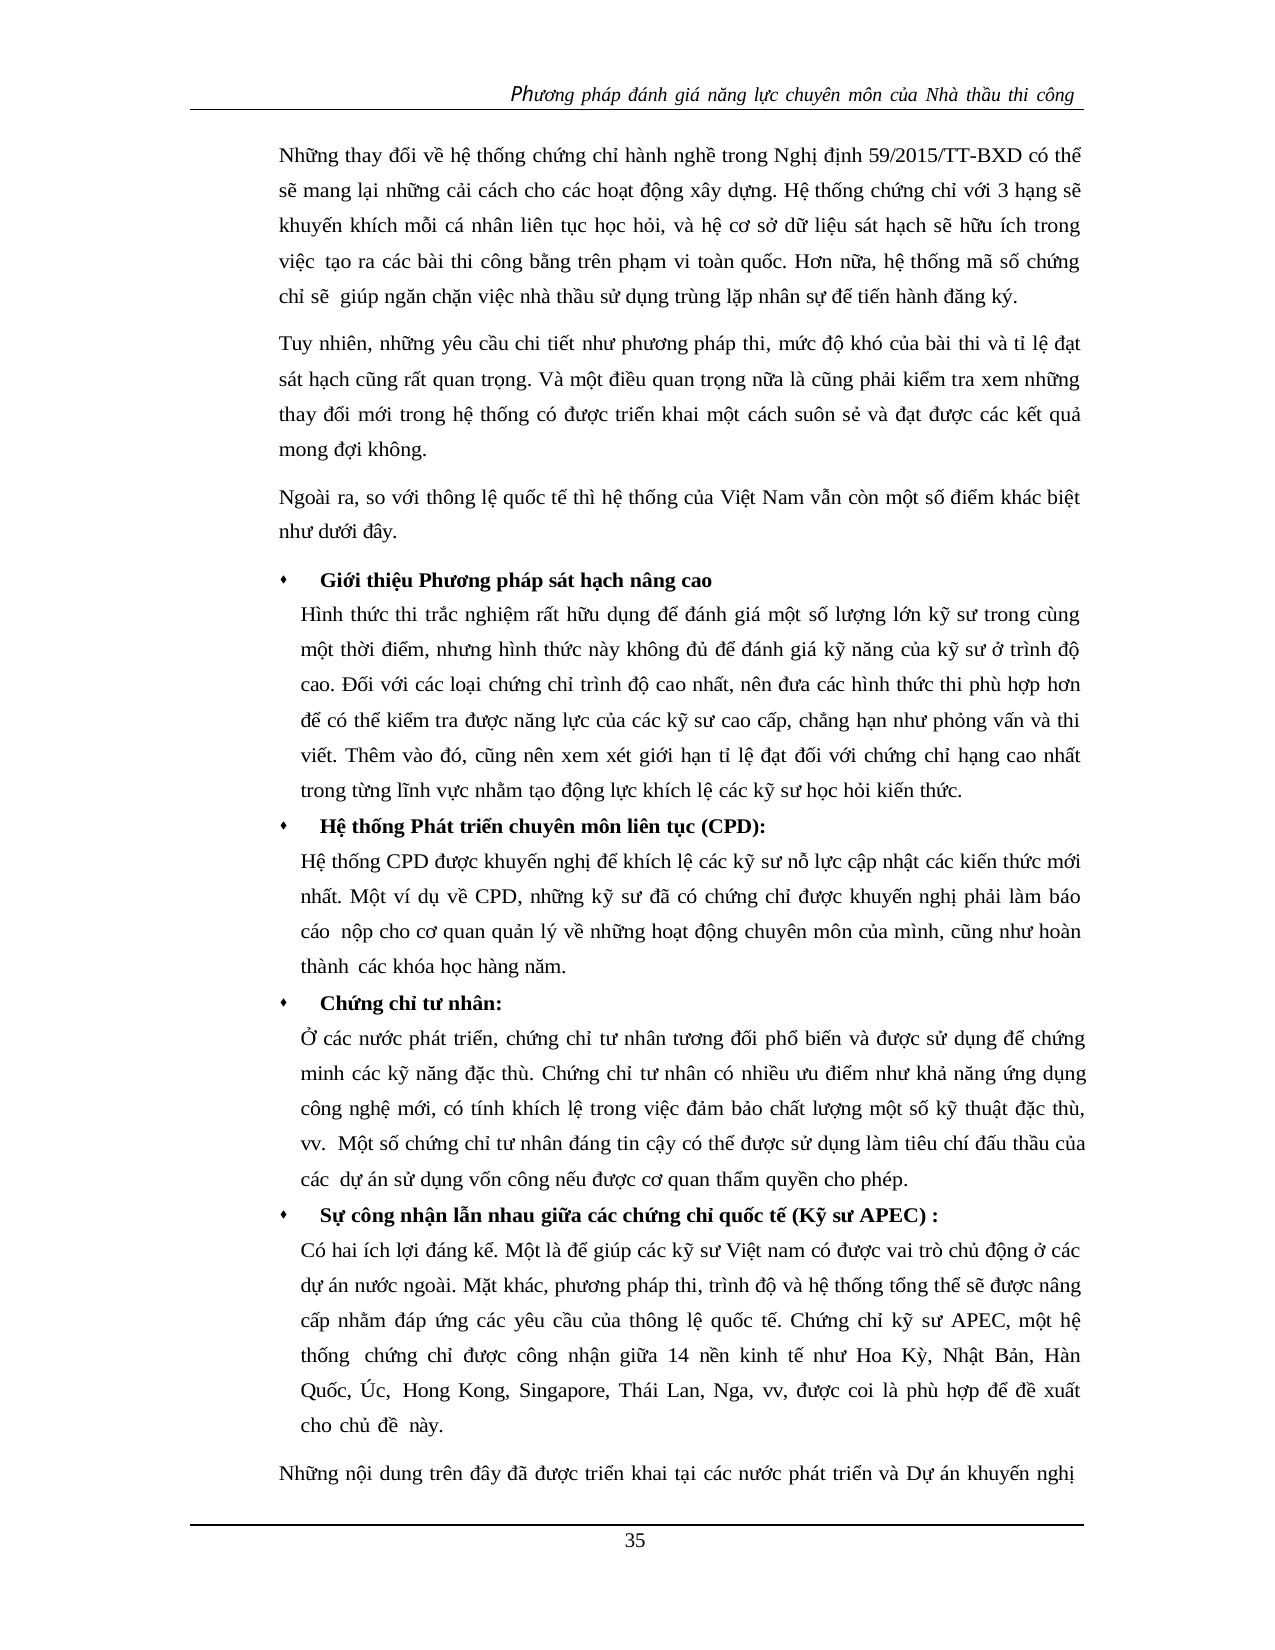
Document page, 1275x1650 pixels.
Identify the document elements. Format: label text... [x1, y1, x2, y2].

text Ngoài ra, so với thông lệ quốc tế thì hệ thống của Việt Nam vẫn còn một số điểm khác biệt như dưới đây. [278, 485, 1081, 543]
text Tuy nhiên, những yêu cầu chi tiết như phương pháp thi, mức độ khó của bài thi và tỉ lệ đạt sát hạch cũng rất quan trọng. Và một điều quan trọng nữa là cũng phải kiểm tra xem những thay đổi mới trong hệ thống có được triển khai một cách suôn sẻ và đạt được các kết quả mong đợi không. [278, 331, 1081, 461]
text Hệ thống CPD được khuyến nghị để khích lệ các kỹ sư nỗ lực cập nhật các kiến thức mới nhất. Một ví dụ về CPD, những kỹ sư đã có chứng chỉ được khuyến nghị phải làm báo cáo nộp cho cơ quan quản lý về những hoạt động chuyên môn của mình, cũng như hoàn thành các khóa học hàng năm. [300, 848, 1081, 978]
subtitle Sự công nhận lẫn nhau giữa các chứng chỉ quốc tế (Kỹ sư APEC) : [278, 1203, 1098, 1227]
text Những thay đổi về hệ thống chứng chỉ hành nghề trong Nghị định 59/2015/TT-BXD có thể sẽ mang lại những cải cách cho các hoạt động xây dựng. Hệ thống chứng chỉ với 3 hạng sẽ khuyến khích mỗi cá nhân liên tục học hỏi, và hệ cơ sở dữ liệu sát hạch sẽ hữu ích trong việc tạo ra các bài thi công bằng trên phạm vi toàn quốc. Hơn nữa, hệ thống mã số chứng chỉ sẽ giúp ngăn chặn việc nhà thầu sử dụng trùng lặp nhân sự để tiến hành đăng ký. [278, 143, 1081, 308]
subtitle Giới thiệu Phương pháp sát hạch nâng cao [278, 568, 1098, 592]
text Ở các nước phát triển, chứng chỉ tư nhân tương đối phổ biến và được sử dụng để chứng minh các kỹ năng đặc thù. Chứng chỉ tư nhân có nhiều ưu điểm như khả năng ứng dụng công nghệ mới, có tính khích lệ trong việc đảm bảo chất lượng một số kỹ thuật đặc thù, vv. Một số chứng chỉ tư nhân đáng tin cậy có thể được sử dụng làm tiêu chí đấu thầu của các dự án sử dụng vốn công nếu được cơ quan thẩm quyền cho phép. [300, 1025, 1086, 1191]
text Có hai ích lợi đáng kể. Một là để giúp các kỹ sư Việt nam có được vai trò chủ động ở các dự án nước ngoài. Mặt khác, phương pháp thi, trình độ và hệ thống tổng thể sẽ được nâng cấp nhằm đáp ứng các yêu cầu của thông lệ quốc tế. Chứng chỉ kỹ sư APEC, một hệ thống chứng chỉ được công nhận giữa 14 nền kinh tế như Hoa Kỳ, Nhật Bản, Hàn Quốc, Úc, Hong Kong, Singapore, Thái Lan, Nga, vv, được coi là phù hợp để đề xuất cho chủ đề này. [300, 1238, 1082, 1437]
text Những nội dung trên đây đã được triển khai tại các nước phát triển và Dự án khuyến nghị [278, 1461, 1098, 1485]
subtitle Hệ thống Phát triển chuyên môn liên tục (CPD): [278, 814, 1098, 838]
text Hình thức thi trắc nghiệm rất hữu dụng để đánh giá một số lượng lớn kỹ sư trong cùng một thời điểm, nhưng hình thức này không đủ để đánh giá kỹ năng của kỹ sư ở trình độ cao. Đối với các loại chứng chỉ trình độ cao nhất, nên đưa các hình thức thi phù hợp hơn để có thể kiểm tra được năng lực của các kỹ sư cao cấp, chẳng hạn như phỏng vấn và thi viết. Thêm vào đó, cũng nên xem xét giới hạn tỉ lệ đạt đối với chứng chỉ hạng cao nhất trong từng lĩnh vực nhằm tạo động lực khích lệ các kỹ sư học hỏi kiến thức. [300, 602, 1081, 802]
subtitle Chứng chỉ tư nhân: [278, 991, 1098, 1015]
